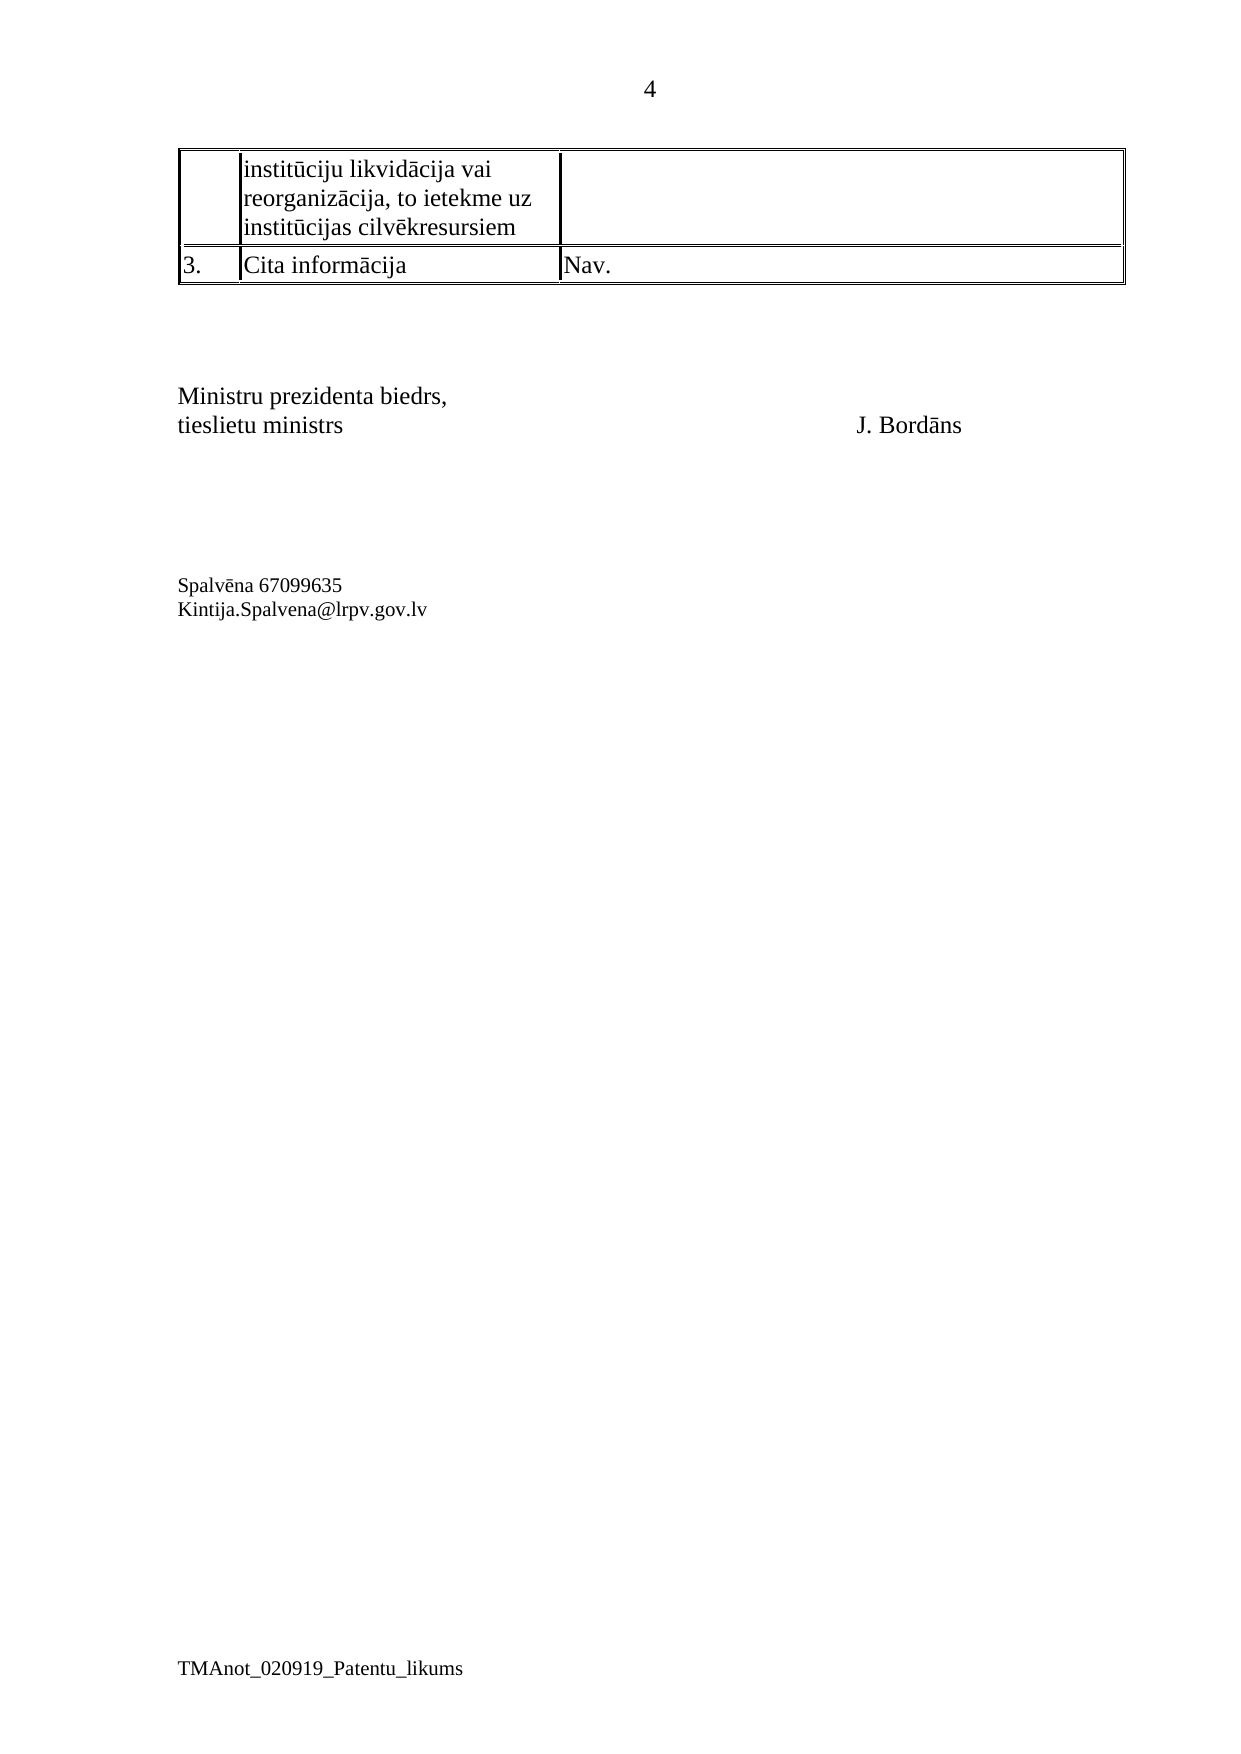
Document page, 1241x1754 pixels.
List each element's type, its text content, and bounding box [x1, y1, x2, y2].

text Kintija.Spalvena@lrpv.gov.lv [177, 597, 1122, 621]
table_cell 3. [181, 244, 240, 282]
table_cell Nav. [560, 244, 1123, 282]
table_cell Cita informācija [240, 247, 560, 282]
table_cell 2. [180, 149, 240, 243]
text tieslietu ministrs J. Bordāns [177, 410, 1122, 438]
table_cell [560, 151, 1123, 243]
text Spalvēna 67099635 [177, 573, 1122, 597]
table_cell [240, 149, 560, 243]
text Ministru prezidenta biedrs, [177, 381, 1122, 410]
